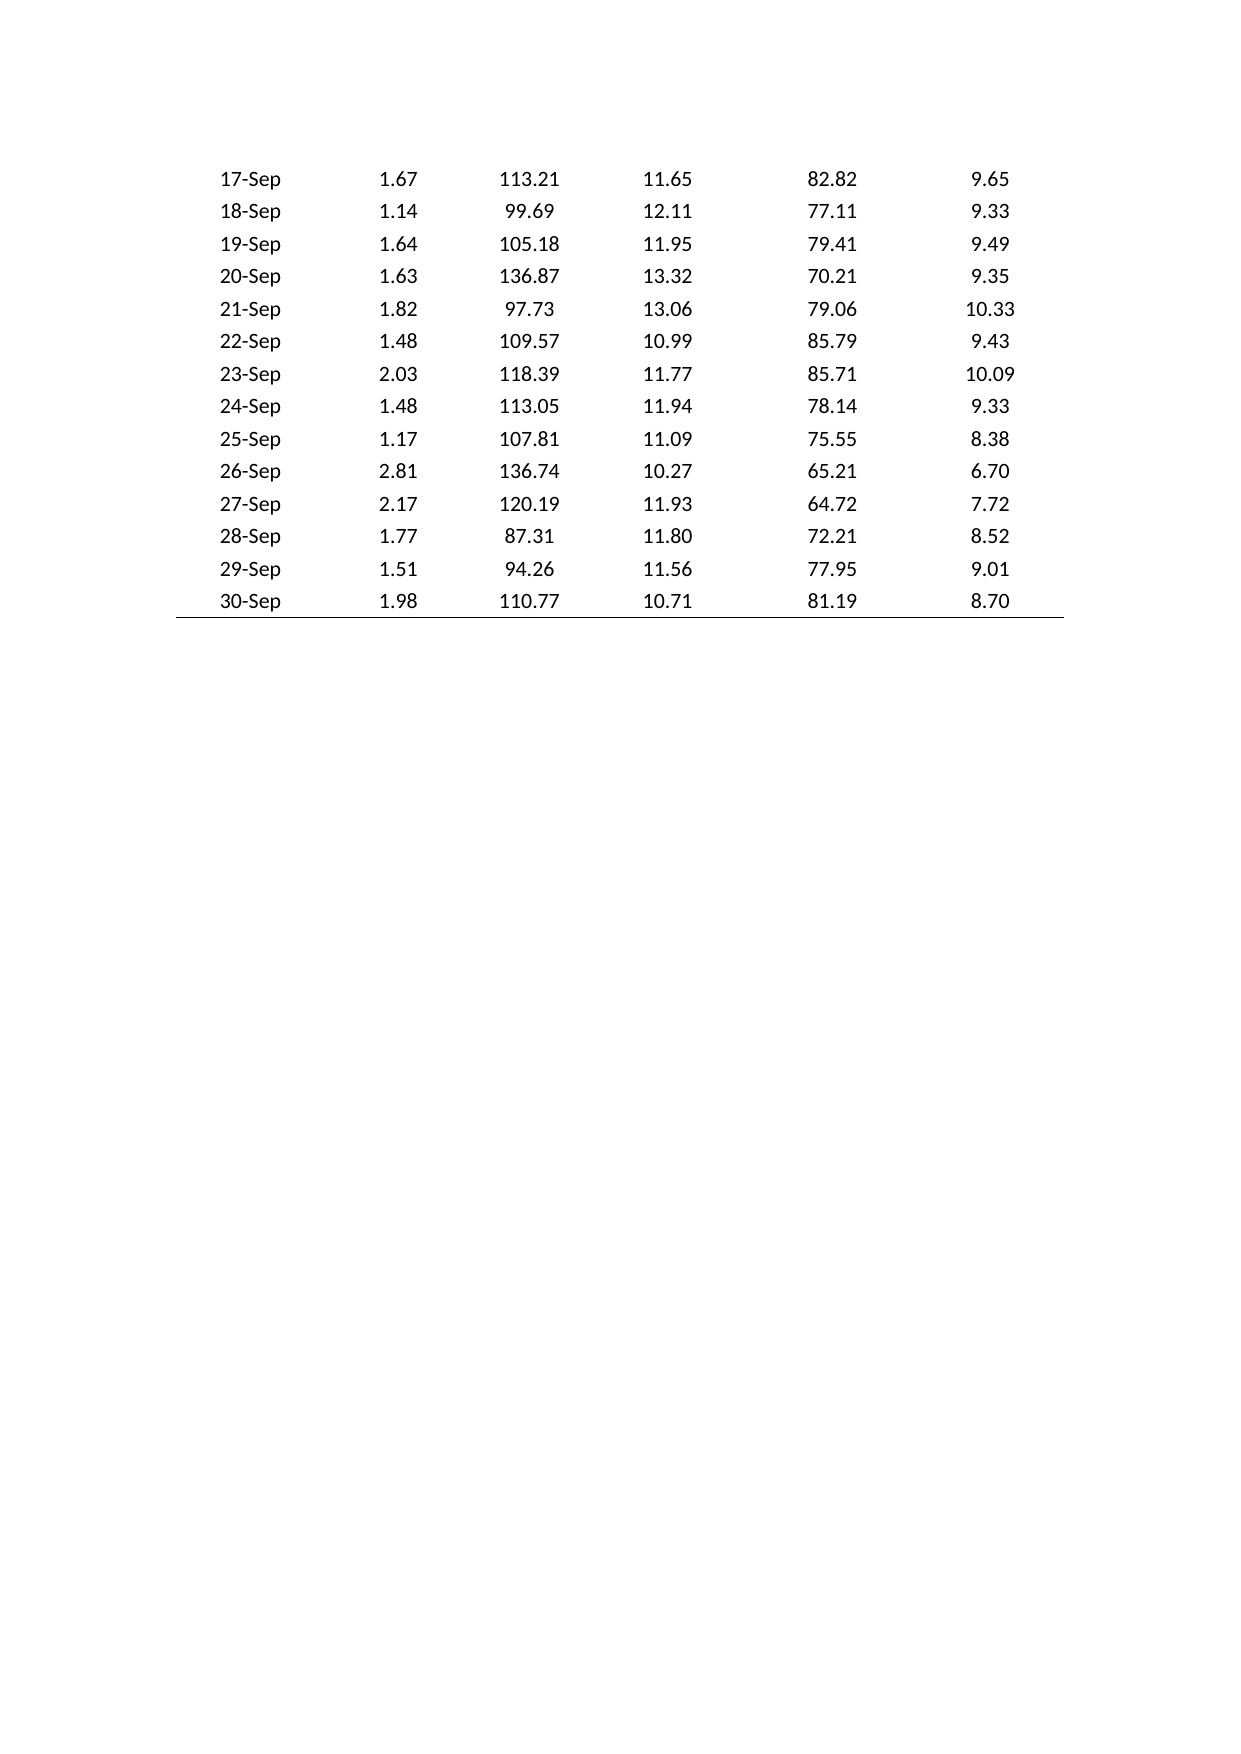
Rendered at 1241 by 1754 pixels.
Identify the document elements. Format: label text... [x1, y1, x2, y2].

table_cell 8.52 [916, 520, 1064, 552]
table_cell 1.77 [324, 520, 472, 552]
table_cell 9.49 [916, 227, 1064, 259]
table_cell 94.26 [472, 552, 586, 584]
table_cell 77.95 [749, 552, 916, 584]
table_cell 1.17 [324, 422, 472, 454]
table_cell 24-Sep [176, 390, 324, 422]
table_cell 9.33 [916, 195, 1064, 227]
table_cell 1.64 [324, 227, 472, 259]
table_cell 99.69 [472, 195, 586, 227]
table_cell 11.65 [586, 162, 748, 194]
table_cell 18-Sep [176, 195, 324, 227]
table_cell 11.56 [586, 552, 748, 584]
table_cell 10.27 [586, 455, 748, 487]
table_cell 82.82 [749, 162, 916, 194]
table_cell 75.55 [749, 422, 916, 454]
table_cell 10.99 [586, 325, 748, 357]
table_cell 78.14 [749, 390, 916, 422]
table_cell 120.19 [472, 487, 586, 519]
table_cell 1.48 [324, 390, 472, 422]
table_cell 118.39 [472, 357, 586, 389]
table_cell 1.14 [324, 195, 472, 227]
table_cell 23-Sep [176, 357, 324, 389]
table_cell 65.21 [749, 455, 916, 487]
table_cell 85.71 [749, 357, 916, 389]
table_cell 10.33 [916, 292, 1064, 324]
table_cell 1.63 [324, 260, 472, 292]
table_cell 9.35 [916, 260, 1064, 292]
table_cell 29-Sep [176, 552, 324, 584]
table_cell 10.09 [916, 357, 1064, 389]
table_cell 8.70 [916, 585, 1064, 617]
table_cell 70.21 [749, 260, 916, 292]
table_cell 25-Sep [176, 422, 324, 454]
table_cell 11.94 [586, 390, 748, 422]
table_cell 19-Sep [176, 227, 324, 259]
table_cell 11.93 [586, 487, 748, 519]
table_cell 27-Sep [176, 487, 324, 519]
table_cell 113.21 [472, 162, 586, 194]
table_cell 1.82 [324, 292, 472, 324]
table_cell 77.11 [749, 195, 916, 227]
table_cell 26-Sep [176, 455, 324, 487]
table_cell 20-Sep [176, 260, 324, 292]
table_cell 9.43 [916, 325, 1064, 357]
table_cell 105.18 [472, 227, 586, 259]
table_cell 2.03 [324, 357, 472, 389]
table_cell 81.19 [749, 585, 916, 617]
table_cell 2.81 [324, 455, 472, 487]
table_cell 8.38 [916, 422, 1064, 454]
table_cell 9.33 [916, 390, 1064, 422]
table_cell 7.72 [916, 487, 1064, 519]
table_cell 13.06 [586, 292, 748, 324]
table_cell 79.06 [749, 292, 916, 324]
table_cell 17-Sep [176, 162, 324, 194]
table_cell 113.05 [472, 390, 586, 422]
table_cell 1.51 [324, 552, 472, 584]
table_cell 2.17 [324, 487, 472, 519]
table_cell 12.11 [586, 195, 748, 227]
table_cell 28-Sep [176, 520, 324, 552]
table_cell 13.32 [586, 260, 748, 292]
table_cell 6.70 [916, 455, 1064, 487]
table_cell 11.77 [586, 357, 748, 389]
table_cell 79.41 [749, 227, 916, 259]
table_cell 11.09 [586, 422, 748, 454]
table_cell 72.21 [749, 520, 916, 552]
table_cell 97.73 [472, 292, 586, 324]
table_cell 110.77 [472, 585, 586, 617]
table_cell 64.72 [749, 487, 916, 519]
table_cell 22-Sep [176, 325, 324, 357]
table_cell 107.81 [472, 422, 586, 454]
table_cell 11.80 [586, 520, 748, 552]
table_cell 1.48 [324, 325, 472, 357]
table_cell 136.87 [472, 260, 586, 292]
table_cell 30-Sep [176, 585, 324, 617]
table_cell 87.31 [472, 520, 586, 552]
table_cell 136.74 [472, 455, 586, 487]
table_cell 11.95 [586, 227, 748, 259]
table_cell 1.67 [324, 162, 472, 194]
table_cell 85.79 [749, 325, 916, 357]
table_cell 10.71 [586, 585, 748, 617]
table_cell 9.01 [916, 552, 1064, 584]
table_cell 109.57 [472, 325, 586, 357]
table_cell 21-Sep [176, 292, 324, 324]
table_cell 1.98 [324, 585, 472, 617]
table_cell 9.65 [916, 162, 1064, 194]
